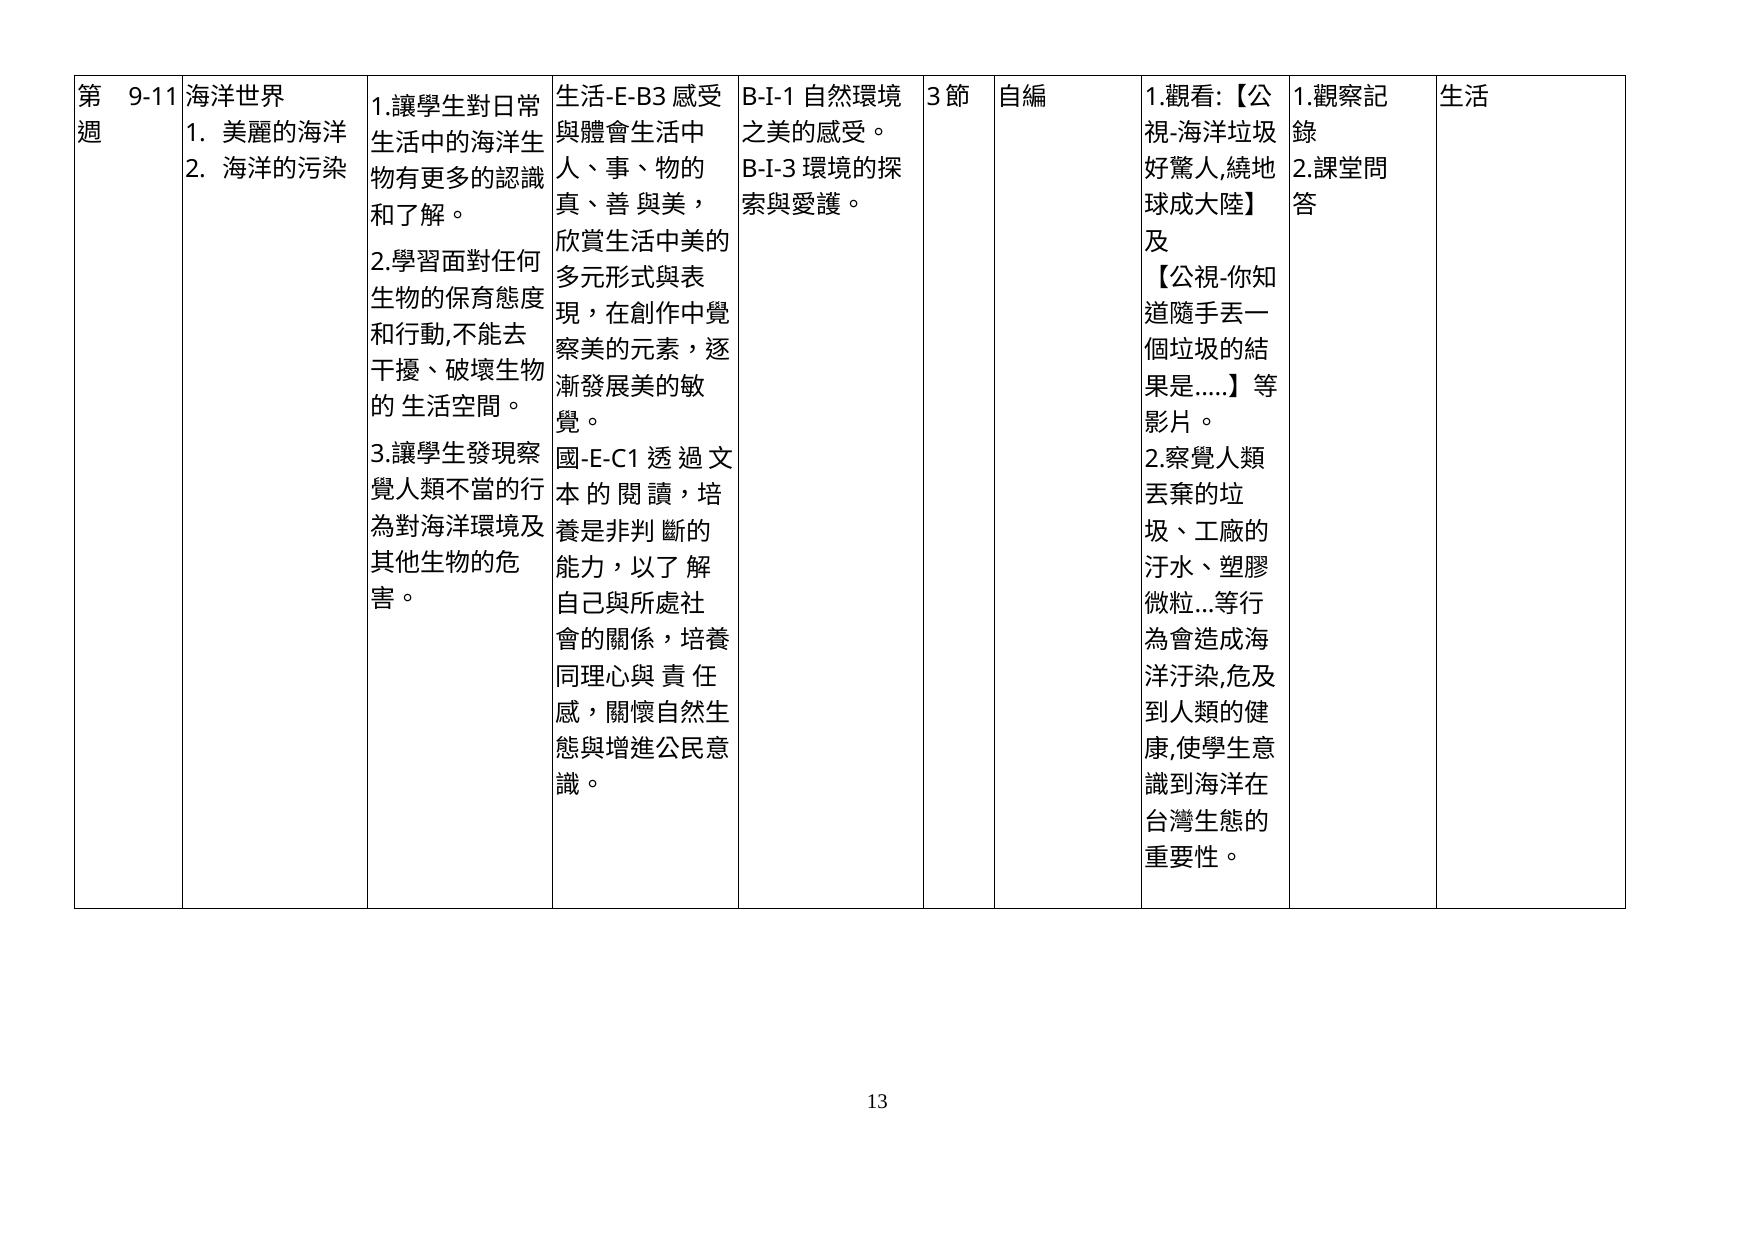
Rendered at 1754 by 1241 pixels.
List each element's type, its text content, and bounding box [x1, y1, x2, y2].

table_cell B-I-1 自然環境之美的感受。 B-I-3 環境的探索與愛護。 [739, 76, 923, 908]
table_cell 自編 [995, 76, 1141, 908]
table_cell 1.讓學生對日常生活中的海洋生物有更多的認識和了解。 2.學習面對任何生物的保育態度和行動,不能去干擾、破壞生物的 生活空間。 3.讓學生發現察覺人類不當的行為對海洋環境及其他生物的危害。 [368, 76, 552, 908]
table_cell 第9-11週 [75, 76, 182, 908]
table_cell 1.觀察記 錄 2.課堂問 答 [1290, 76, 1436, 908]
table_cell 生活 [1437, 76, 1625, 908]
table_cell 海洋世界 美麗的海洋 海洋的污染 [183, 76, 367, 908]
table_cell 3節 [924, 76, 994, 908]
table_cell 1.觀看:【公視-海洋垃圾好驚人,繞地球成大陸】及 【公視-你知道隨手丟一個垃圾的結果是.....】等影片。 2.察覺人類丟棄的垃圾、工廠的汙水、塑膠微粒...等行為會造成海洋汙染,危及到人類的健康,使學生意識到海洋在台灣生態的重要性。 [1142, 76, 1289, 908]
table_cell 生活-E-B3 感受與體會生活中人、事、物的真、善 與美，欣賞生活中美的多元形式與表現，在創作中覺察美的元素，逐漸發展美的敏覺。 國-E-C1 透 過 文 本 的 閱 讀，培養是非判 斷的能力，以了 解自己與所處社 會的關係，培養 同理心與 責 任 感，關懷自然生 態與增進公民意 識。 [553, 76, 738, 908]
